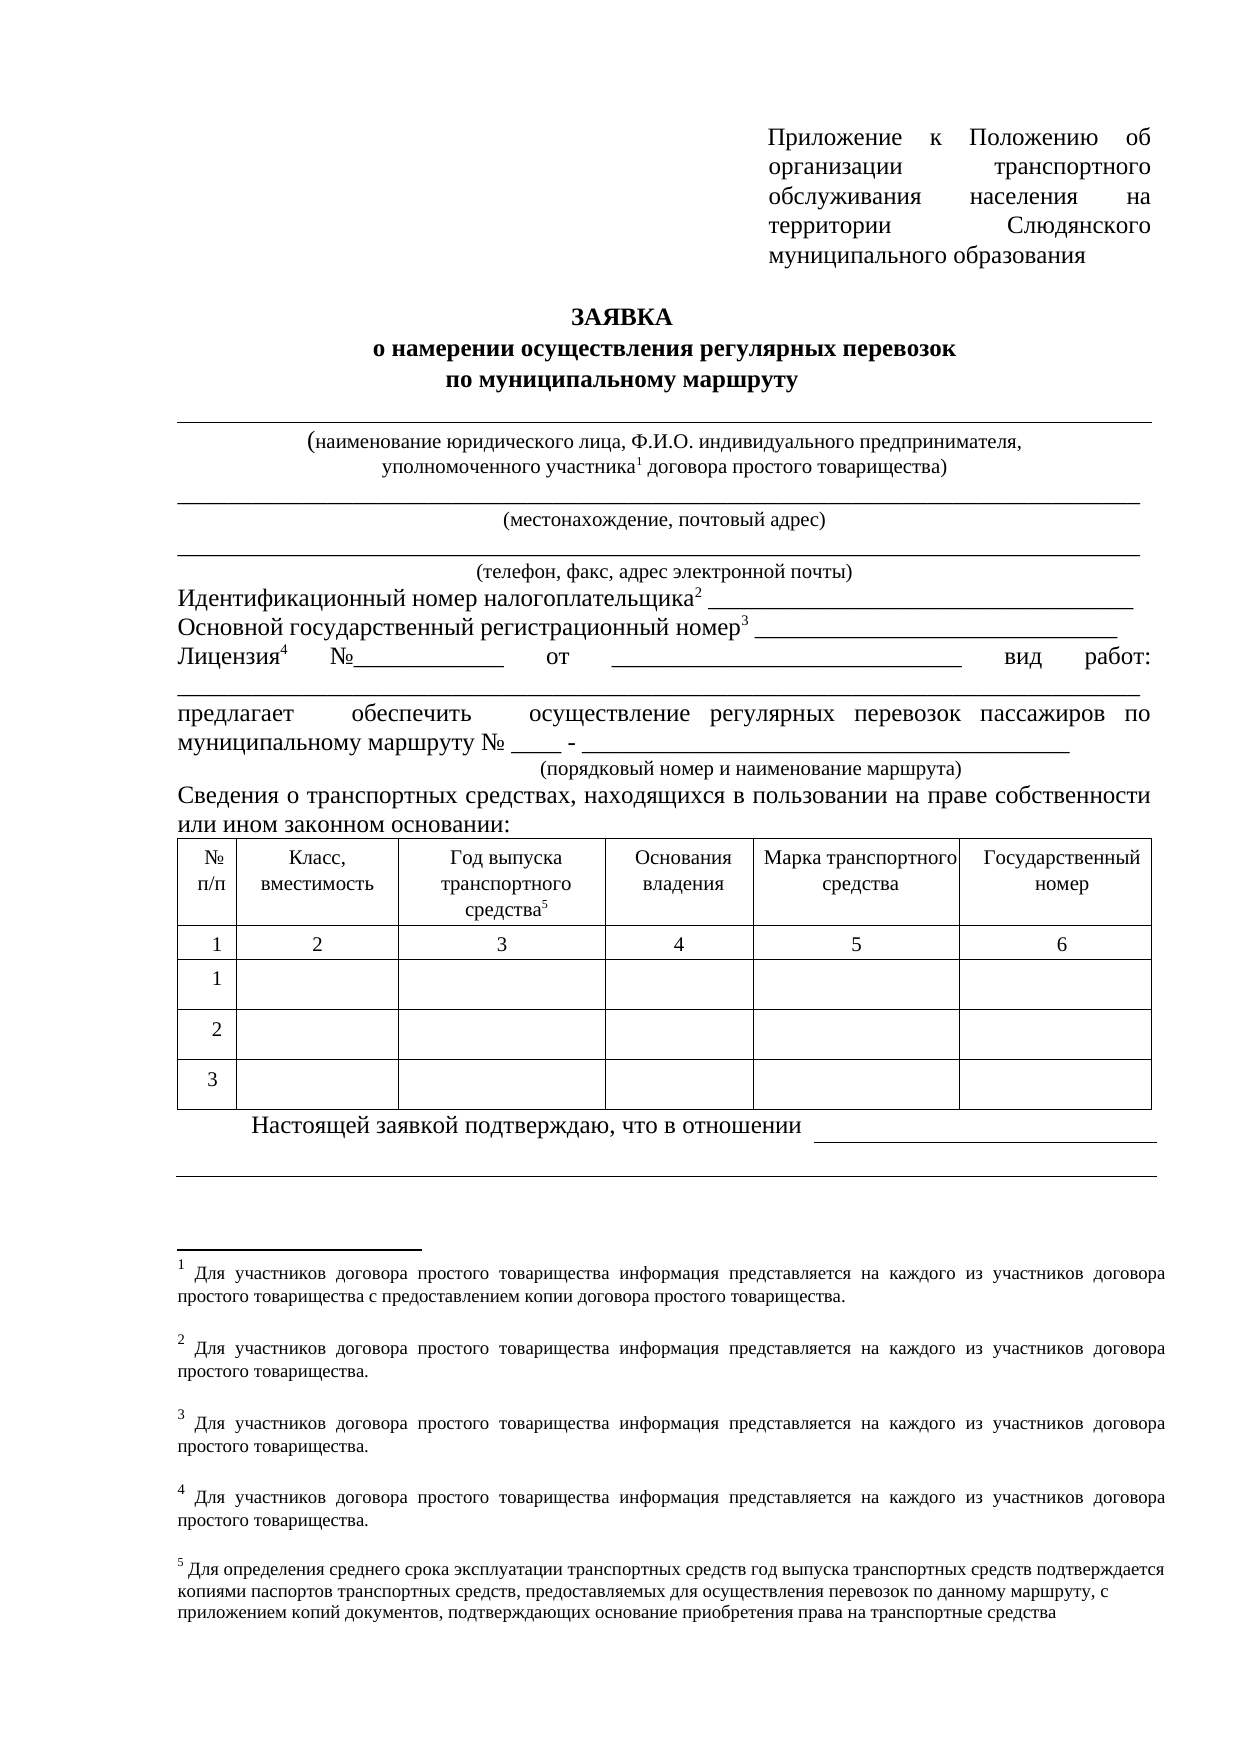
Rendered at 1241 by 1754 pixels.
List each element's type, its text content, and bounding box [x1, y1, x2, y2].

text Приложение к Положению об организации транспортного обслуживания населения на территории Слюдянского муниципального образования [767, 122, 1151, 269]
text _____________________________________________________________________________ [177, 478, 1152, 507]
table_header Марка транспортного средства [754, 839, 959, 925]
text ЗАЯВКА [177, 302, 1066, 331]
text Идентификационный номер налогоплательщика __________________________________ [177, 583, 1152, 612]
table_cell [606, 1010, 753, 1059]
table_cell [399, 1060, 605, 1109]
text (телефон, факс, адрес электронной почты) [177, 559, 1152, 583]
text (наименование юридического лица, Ф.И.О. индивидуального предпринимателя, [177, 423, 1152, 454]
text (порядковый номер и наименование маршрута) [177, 756, 1152, 780]
table_cell [237, 1010, 398, 1059]
table_cell [237, 1060, 398, 1109]
text по муниципальному маршруту [177, 364, 1066, 393]
table_cell [399, 1010, 605, 1059]
table_cell [754, 1010, 959, 1059]
text уполномоченного участника договора простого товарищества) [177, 454, 1152, 478]
table_header Государственный номер [960, 839, 1151, 925]
text предлагает обеспечить осуществление регулярных перевозок пассажиров по муниципальному маршруту № ____ - _______________________________________ [177, 698, 1152, 756]
table_cell 3 [399, 926, 605, 959]
table_cell [606, 960, 753, 1009]
text Лицензия №____________ от ____________________________ вид работ: _____________________________________________________________________________ [177, 641, 1152, 698]
table_cell [960, 1060, 1151, 1109]
text (местонахождение, почтовый адрес) [177, 507, 1152, 531]
table_header № п/п [178, 839, 236, 925]
table_cell [399, 960, 605, 1009]
table_cell 1 [178, 960, 236, 1009]
table_cell [754, 960, 959, 1009]
text _____________________________________________________________________________ [177, 531, 1152, 559]
table_cell 2 [178, 1010, 236, 1059]
table_cell [237, 960, 398, 1009]
table_cell 4 [606, 926, 753, 959]
table_header Класс, вместимость [237, 839, 398, 925]
table_cell [754, 1060, 959, 1109]
table_header Год выпуска транспортного средства [399, 839, 605, 925]
text Основной государственный регистрационный номер _____________________________ [177, 612, 1152, 641]
table_cell 2 [237, 926, 398, 959]
table_cell [960, 960, 1151, 1009]
table_header Основания владения [606, 839, 753, 925]
text Сведения о транспортных средствах, находящихся в пользовании на праве собственности или ином законном основании: [177, 780, 1152, 837]
text Настоящей заявкой подтверждаю, что в отношении [251, 1110, 1068, 1139]
table_cell [960, 1010, 1151, 1059]
text о намерении осуществления регулярных перевозок [373, 333, 1152, 362]
table_cell [606, 1060, 753, 1109]
table_cell 5 [754, 926, 959, 959]
table_cell 6 [960, 926, 1151, 959]
table_cell 1 [178, 926, 236, 959]
table_cell 3 [178, 1060, 236, 1109]
